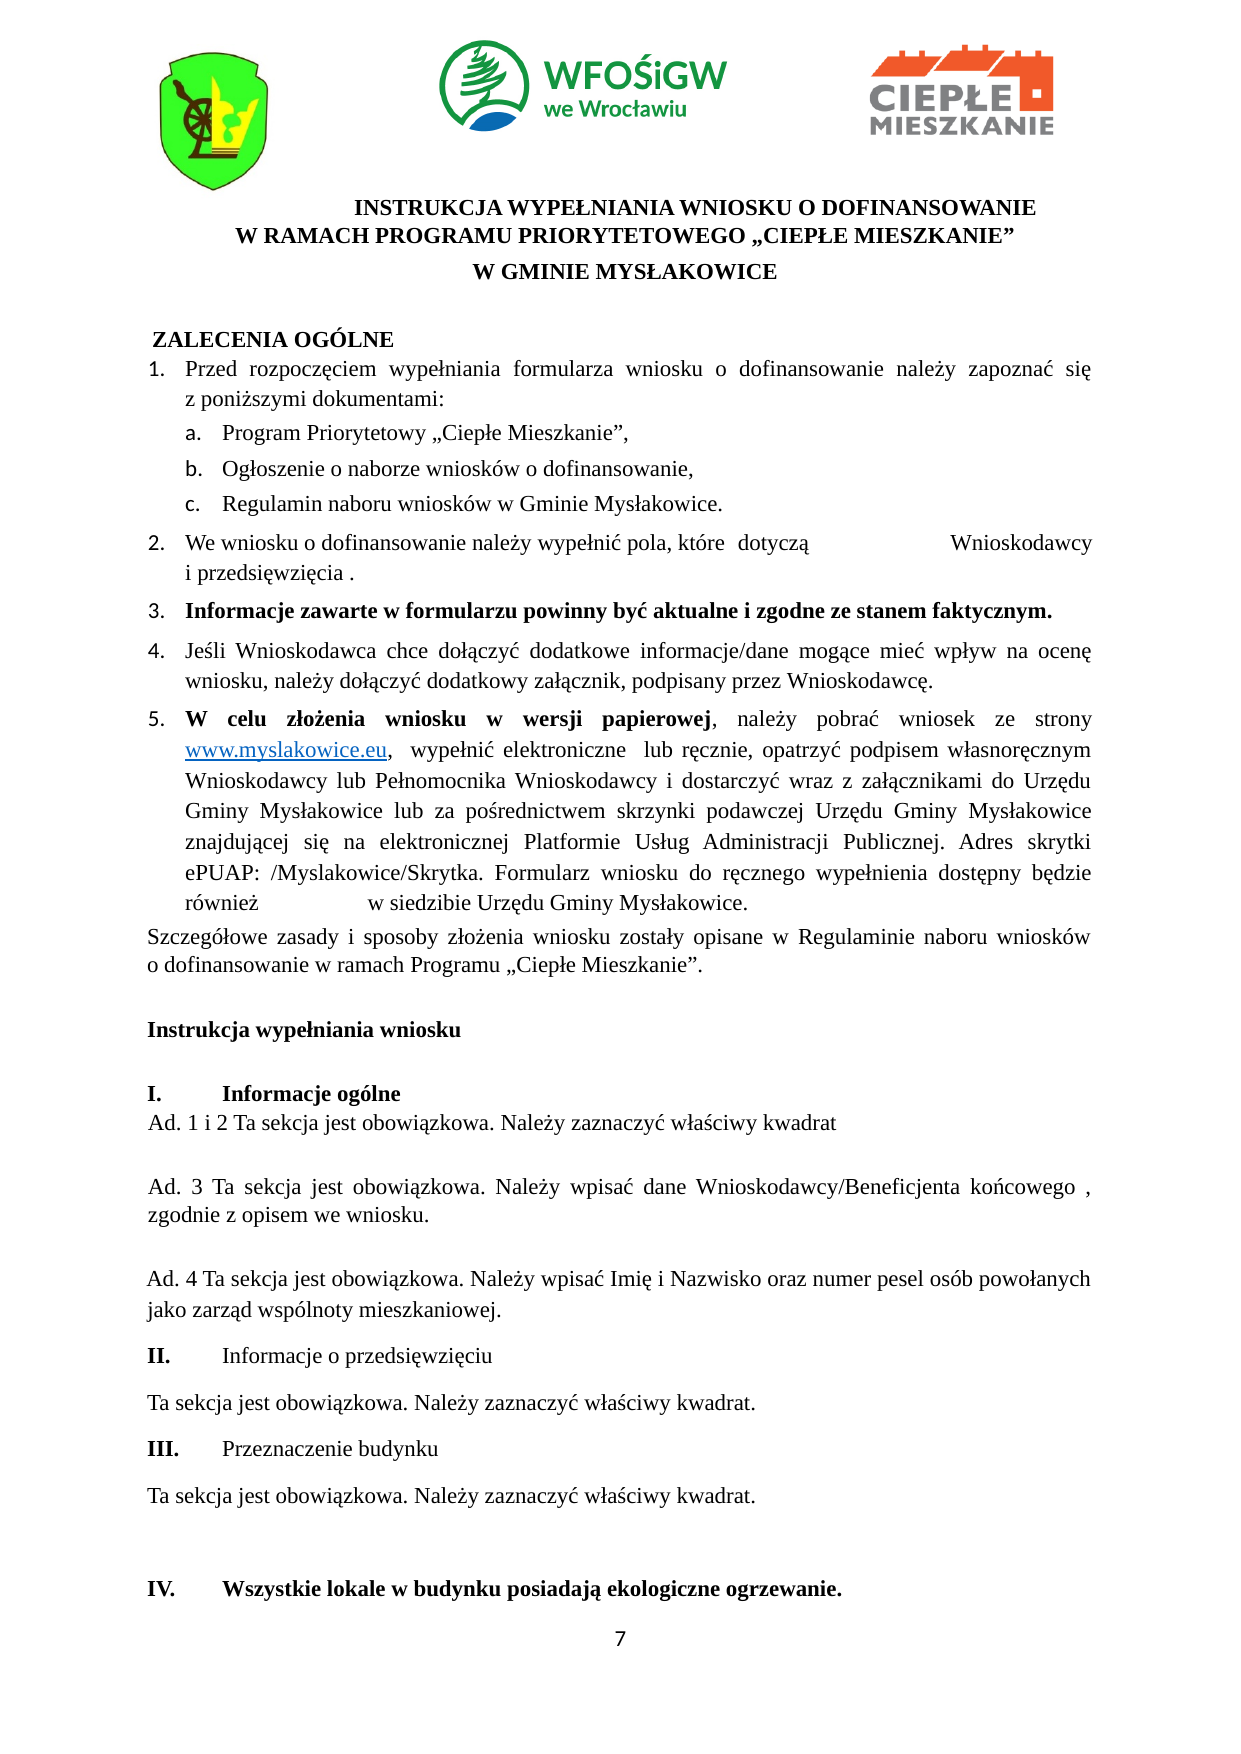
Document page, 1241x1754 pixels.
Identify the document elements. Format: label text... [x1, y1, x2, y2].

picture [869, 44, 1054, 135]
picture [424, 31, 732, 144]
picture [146, 44, 280, 206]
list Informacje ogólne [147, 1080, 1093, 1106]
list Jeśli Wnioskodawca chce dołączyć dodatkowe informacje/dane mogące mieć wpływ na ocenę wniosku, należy dołączyć dodatkowy załącznik, podpisany przez Wnioskodawcę. [148, 636, 1093, 693]
text ZALECENIA OGÓLNE [146, 326, 1093, 353]
list Przeznaczenie budynku [147, 1435, 1093, 1462]
list Przed rozpoczęciem wypełniania formularza wniosku o dofinansowanie należy zapoznać się z poniższymi dokumentami: [148, 354, 1093, 411]
text Instrukcja wypełniania wniosku [147, 1016, 1093, 1042]
list Wszystkie lokale w budynku posiadają ekologiczne ogrzewanie. [147, 1575, 1093, 1601]
text W RAMACH PROGRAMU PRIORYTETOWEGO „CIEPŁE MIESZKANIE” [157, 222, 1093, 248]
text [147, 1482, 1093, 1508]
list Informacje o przedsięwzięciu [147, 1342, 1093, 1369]
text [147, 1389, 1093, 1415]
list Regulamin naboru wniosków w Gminie Mysłakowice. [185, 489, 1093, 517]
list Informacje zawarte w formularzu powinny być aktualne i zgodne ze stanem faktycznym. [148, 597, 1093, 624]
text Szczegółowe zasady i sposoby złożenia wniosku zostały opisane w Regulaminie naboru wniosków o dofinansowanie w ramach Programu „Ciepłe Mieszkanie”. [147, 923, 1093, 978]
list Program Priorytetowy „Ciepłe Mieszkanie”, [185, 418, 1093, 446]
list W celu złożenia wniosku w wersji papierowej, należy pobrać wniosek ze strony www.myslakowice.eu, wypełnić elektroniczne lub ręcznie, opatrzyć podpisem własnoręcznym Wnioskodawcy lub Pełnomocnika Wnioskodawcy i dostarczyć wraz z załącznikami do Urzędu Gminy Mysłakowice lub za pośrednictwem skrzynki podawczej Urzędu Gminy Mysłakowice znajdującej się na elektronicznej Platformie Usług Administracji Publicznej. Adres skrytki ePUAP: /Myslakowice/Skrytka. Formularz wniosku do ręcznego wypełnienia dostępny będzie również w siedzibie Urzędu Gminy Mysłakowice. [148, 704, 1093, 915]
text Ad. 1 i 2 Ta sekcja jest obowiązkowa. Należy zaznaczyć właściwy kwadrat [148, 1108, 1093, 1135]
text Ad. 4 Ta sekcja jest obowiązkowa. Należy wpisać Imię i Nazwisko oraz numer pesel osób powołanych jako zarząd wspólnoty mieszkaniowej. [146, 1266, 1093, 1322]
text Ad. 3 Ta sekcja jest obowiązkowa. Należy wpisać dane Wnioskodawcy/Beneficjenta końcowego , zgodnie z opisem we wniosku. [148, 1173, 1093, 1228]
text INSTRUKCJA WYPEŁNIANIA WNIOSKU O DOFINANSOWANIE [148, 194, 1093, 220]
text W GMINIE MYSŁAKOWICE [157, 258, 1093, 284]
list We wniosku o dofinansowanie należy wypełnić pola, które dotyczą Wnioskodawcy i przedsięwzięcia . [148, 528, 1093, 585]
list Ogłoszenie o naborze wniosków o dofinansowanie, [185, 454, 1093, 482]
